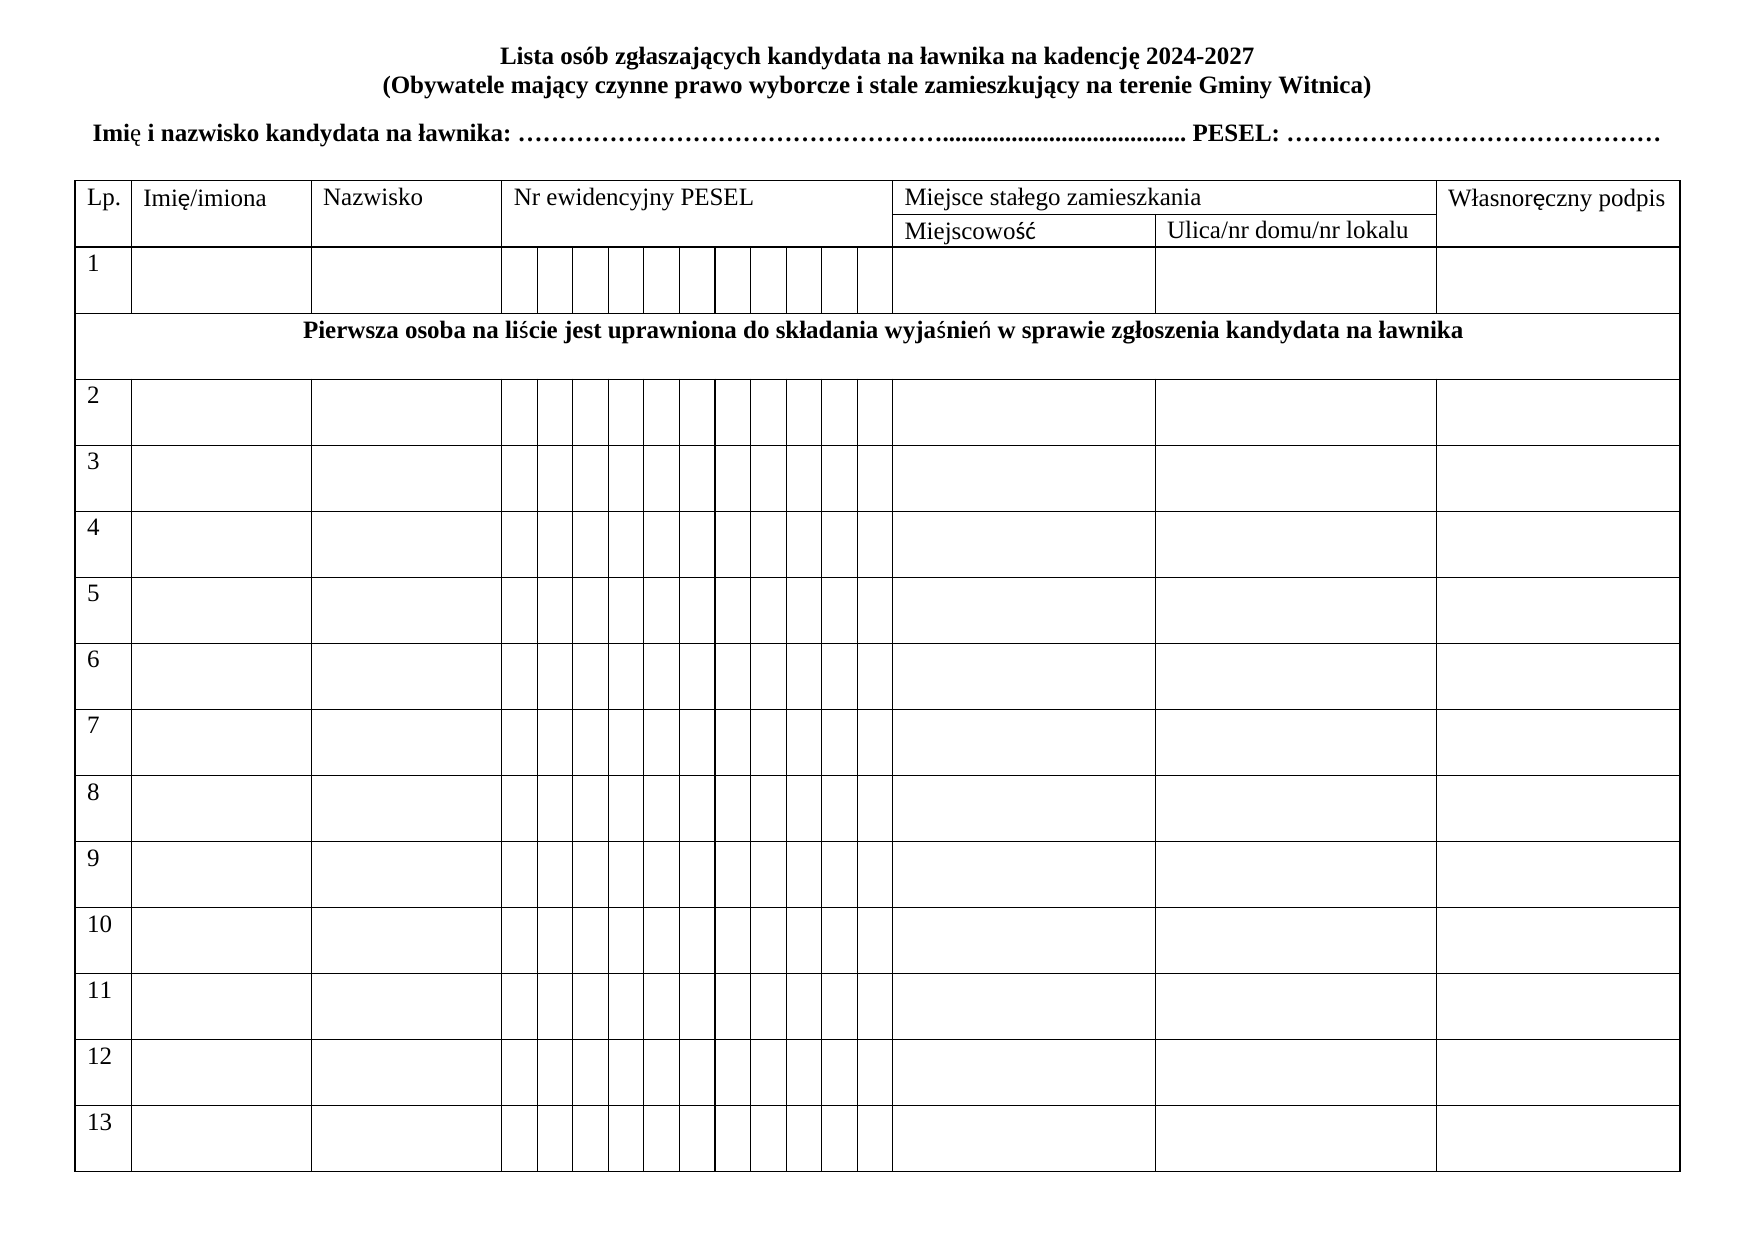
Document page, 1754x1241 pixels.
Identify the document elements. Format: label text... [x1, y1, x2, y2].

table_cell 8 [76, 776, 131, 841]
table_cell [502, 446, 537, 511]
table_cell [680, 1106, 714, 1171]
table_cell [312, 1106, 501, 1171]
table_cell [502, 578, 537, 643]
table_cell [751, 578, 786, 643]
table_cell [502, 248, 537, 312]
table_cell [132, 578, 311, 643]
table_cell [822, 446, 857, 511]
table_cell [132, 776, 311, 841]
table_cell [312, 512, 501, 577]
table_cell [858, 512, 892, 577]
table_cell [680, 512, 714, 577]
table_cell [573, 248, 608, 312]
table_cell [573, 512, 608, 577]
table_cell [573, 710, 608, 775]
table_cell [132, 974, 311, 1039]
table_cell [1437, 578, 1679, 643]
table_cell [538, 1040, 572, 1105]
table_cell [1156, 644, 1436, 709]
table_cell [609, 974, 643, 1039]
table_cell [822, 908, 857, 973]
table_cell [1156, 1106, 1436, 1171]
table_cell [1156, 248, 1436, 312]
table_cell [751, 446, 786, 511]
table_cell [644, 644, 679, 709]
table_cell [312, 578, 501, 643]
table_cell [132, 1040, 311, 1105]
table_cell [538, 776, 572, 841]
table_cell [132, 710, 311, 775]
table_cell [502, 776, 537, 841]
table_cell [573, 644, 608, 709]
table_cell [538, 710, 572, 775]
table_cell [787, 380, 821, 444]
table_cell [1437, 248, 1679, 312]
table_cell [538, 380, 572, 444]
table_cell [893, 512, 1155, 577]
table_cell [502, 644, 537, 709]
table_cell [858, 710, 892, 775]
table_cell Miejscowość [893, 215, 1155, 246]
table_cell [609, 710, 643, 775]
table_cell [644, 446, 679, 511]
table_cell [1156, 974, 1436, 1039]
table_cell Ulica/nr domu/nr lokalu [1156, 215, 1436, 246]
table_cell [893, 380, 1155, 444]
table_cell [609, 842, 643, 907]
table_cell [716, 644, 750, 709]
table_cell 4 [76, 512, 131, 577]
table_cell [1156, 1040, 1436, 1105]
table_cell [538, 842, 572, 907]
table_cell [538, 644, 572, 709]
table_cell [1437, 644, 1679, 709]
text Lista osób zgłaszających kandydata na ławnika na kadencję 2024-2027 [75, 41, 1679, 70]
table_cell 13 [76, 1106, 131, 1171]
table_cell [716, 446, 750, 511]
table_cell 6 [76, 644, 131, 709]
table_cell 10 [76, 908, 131, 973]
table_cell [787, 446, 821, 511]
table_cell [538, 1106, 572, 1171]
table_cell [751, 248, 786, 312]
table_cell [680, 644, 714, 709]
table_cell [1437, 1106, 1679, 1171]
table_cell [787, 1106, 821, 1171]
table_cell [893, 578, 1155, 643]
table_cell [858, 380, 892, 444]
table_cell [858, 974, 892, 1039]
table_cell [680, 248, 714, 312]
table_cell [573, 1040, 608, 1105]
table_cell [893, 446, 1155, 511]
table_cell [538, 446, 572, 511]
table_cell [893, 776, 1155, 841]
table_cell [858, 1106, 892, 1171]
table_cell [751, 644, 786, 709]
table_cell [609, 1106, 643, 1171]
table_cell [893, 908, 1155, 973]
table_cell [132, 248, 311, 312]
table_cell [751, 776, 786, 841]
table_cell [858, 578, 892, 643]
table_cell [312, 1040, 501, 1105]
text (Obywatele mający czynne prawo wyborcze i stale zamieszkujący na terenie Gminy Witnica) [75, 70, 1679, 99]
table_cell [893, 974, 1155, 1039]
table_cell [132, 842, 311, 907]
table_cell [609, 380, 643, 444]
table_cell [716, 380, 750, 444]
table_cell [858, 842, 892, 907]
table_cell [609, 776, 643, 841]
table_cell [751, 1106, 786, 1171]
table_cell [858, 644, 892, 709]
table_cell [680, 1040, 714, 1105]
table_cell [1437, 842, 1679, 907]
table_cell [716, 512, 750, 577]
table_cell [822, 1040, 857, 1105]
table_cell [893, 1040, 1155, 1105]
table_cell [751, 512, 786, 577]
table_cell [680, 776, 714, 841]
table_cell [573, 380, 608, 444]
table_cell [1437, 710, 1679, 775]
table_cell 5 [76, 578, 131, 643]
table_header Nazwisko [312, 181, 501, 246]
table_cell [132, 908, 311, 973]
table_cell [573, 974, 608, 1039]
table_cell [1156, 842, 1436, 907]
table_cell [312, 248, 501, 312]
table_cell [822, 248, 857, 312]
table_cell [312, 908, 501, 973]
table_cell [644, 974, 679, 1039]
table_cell [716, 1040, 750, 1105]
table_cell [858, 908, 892, 973]
table_cell [680, 446, 714, 511]
table_cell [573, 908, 608, 973]
table_cell [502, 974, 537, 1039]
table_cell [132, 644, 311, 709]
table_cell [644, 1040, 679, 1105]
table_cell [502, 1040, 537, 1105]
table_cell [893, 644, 1155, 709]
table_cell [538, 578, 572, 643]
table_cell [1437, 1040, 1679, 1105]
table_cell [787, 644, 821, 709]
table_cell [573, 842, 608, 907]
table_cell [502, 1106, 537, 1171]
table_cell [1156, 578, 1436, 643]
table_cell [1437, 776, 1679, 841]
table_cell [573, 446, 608, 511]
table_cell [787, 776, 821, 841]
table_cell [644, 776, 679, 841]
table_cell [787, 248, 821, 312]
table_cell [716, 578, 750, 643]
table_cell [680, 578, 714, 643]
table_cell [644, 842, 679, 907]
table_cell [609, 248, 643, 312]
table_cell [312, 380, 501, 444]
table_cell [132, 446, 311, 511]
table_cell [716, 248, 750, 312]
table_cell [858, 446, 892, 511]
table_cell 12 [76, 1040, 131, 1105]
table_cell [573, 776, 608, 841]
table_cell [132, 1106, 311, 1171]
table_cell [1156, 776, 1436, 841]
table_cell [787, 908, 821, 973]
table_cell [716, 710, 750, 775]
table_cell Pierwsza osoba na liście jest uprawniona do składania wyjaśnień w sprawie zgłoszenia kandydata na ławnika [76, 314, 1679, 378]
table_cell [644, 380, 679, 444]
table_cell 3 [76, 446, 131, 511]
table_cell [751, 842, 786, 907]
table_cell [1437, 974, 1679, 1039]
table_cell 7 [76, 710, 131, 775]
table_cell [716, 842, 750, 907]
table_cell [716, 1106, 750, 1171]
table_cell [609, 578, 643, 643]
table_cell [787, 1040, 821, 1105]
table_header Miejsce stałego zamieszkania [893, 181, 1436, 214]
table_cell [644, 512, 679, 577]
table_cell [1156, 380, 1436, 444]
table_cell [312, 644, 501, 709]
table_cell [822, 644, 857, 709]
table_cell [538, 974, 572, 1039]
table_header Własnoręczny podpis [1437, 181, 1679, 246]
table_cell [1156, 446, 1436, 511]
table_cell [751, 1040, 786, 1105]
table_cell [716, 908, 750, 973]
table_cell 1 [76, 248, 131, 312]
table_cell [132, 380, 311, 444]
table_header Imię/imiona [132, 181, 311, 246]
table_cell [609, 908, 643, 973]
table_cell [312, 842, 501, 907]
table_cell [787, 842, 821, 907]
table_cell [858, 1040, 892, 1105]
table_cell [644, 908, 679, 973]
table_cell [502, 842, 537, 907]
table_cell [680, 908, 714, 973]
table_cell [751, 380, 786, 444]
table_cell [822, 842, 857, 907]
table_cell [644, 578, 679, 643]
table_cell [312, 446, 501, 511]
table_cell [1156, 710, 1436, 775]
table_cell [787, 710, 821, 775]
table_cell [822, 974, 857, 1039]
table_cell 2 [76, 380, 131, 444]
table_cell [893, 248, 1155, 312]
table_cell [502, 512, 537, 577]
table_cell [858, 248, 892, 312]
table_cell [312, 710, 501, 775]
table_cell [312, 974, 501, 1039]
table_cell [787, 974, 821, 1039]
table_cell [822, 776, 857, 841]
table_cell [644, 1106, 679, 1171]
table_cell [312, 776, 501, 841]
table_cell [132, 512, 311, 577]
text Imię i nazwisko kandydata na ławnika: ……………………………………………....................................... PESEL: ……………………………………… [75, 118, 1679, 147]
table_cell [609, 644, 643, 709]
table_cell [538, 248, 572, 312]
table_cell [1437, 446, 1679, 511]
table_cell [893, 842, 1155, 907]
table_cell [822, 1106, 857, 1171]
table_cell [893, 1106, 1155, 1171]
table_cell [716, 776, 750, 841]
table_cell [751, 908, 786, 973]
table_header Lp. [76, 181, 131, 246]
table_cell [680, 710, 714, 775]
table_cell [716, 974, 750, 1039]
table_cell [609, 512, 643, 577]
table_cell [822, 380, 857, 444]
table_cell [502, 908, 537, 973]
table_cell [822, 710, 857, 775]
table_header Nr ewidencyjny PESEL [502, 181, 892, 246]
table_cell 9 [76, 842, 131, 907]
table_cell [502, 710, 537, 775]
table_cell [502, 380, 537, 444]
table_cell [573, 578, 608, 643]
table_cell [822, 512, 857, 577]
table_cell [1437, 908, 1679, 973]
table_cell [573, 1106, 608, 1171]
table_cell [787, 578, 821, 643]
table_cell [680, 842, 714, 907]
table_cell [609, 1040, 643, 1105]
table_cell [680, 974, 714, 1039]
table_cell [538, 908, 572, 973]
table_cell [1156, 512, 1436, 577]
table_cell [1437, 380, 1679, 444]
table_cell [1156, 908, 1436, 973]
table_cell [1437, 512, 1679, 577]
table_cell 11 [76, 974, 131, 1039]
table_cell [538, 512, 572, 577]
table_cell [644, 710, 679, 775]
table_cell [751, 710, 786, 775]
table_cell [787, 512, 821, 577]
table_cell [609, 446, 643, 511]
table_cell [893, 710, 1155, 775]
table_cell [751, 974, 786, 1039]
table_cell [644, 248, 679, 312]
table_cell [822, 578, 857, 643]
table_cell [858, 776, 892, 841]
table_cell [680, 380, 714, 444]
